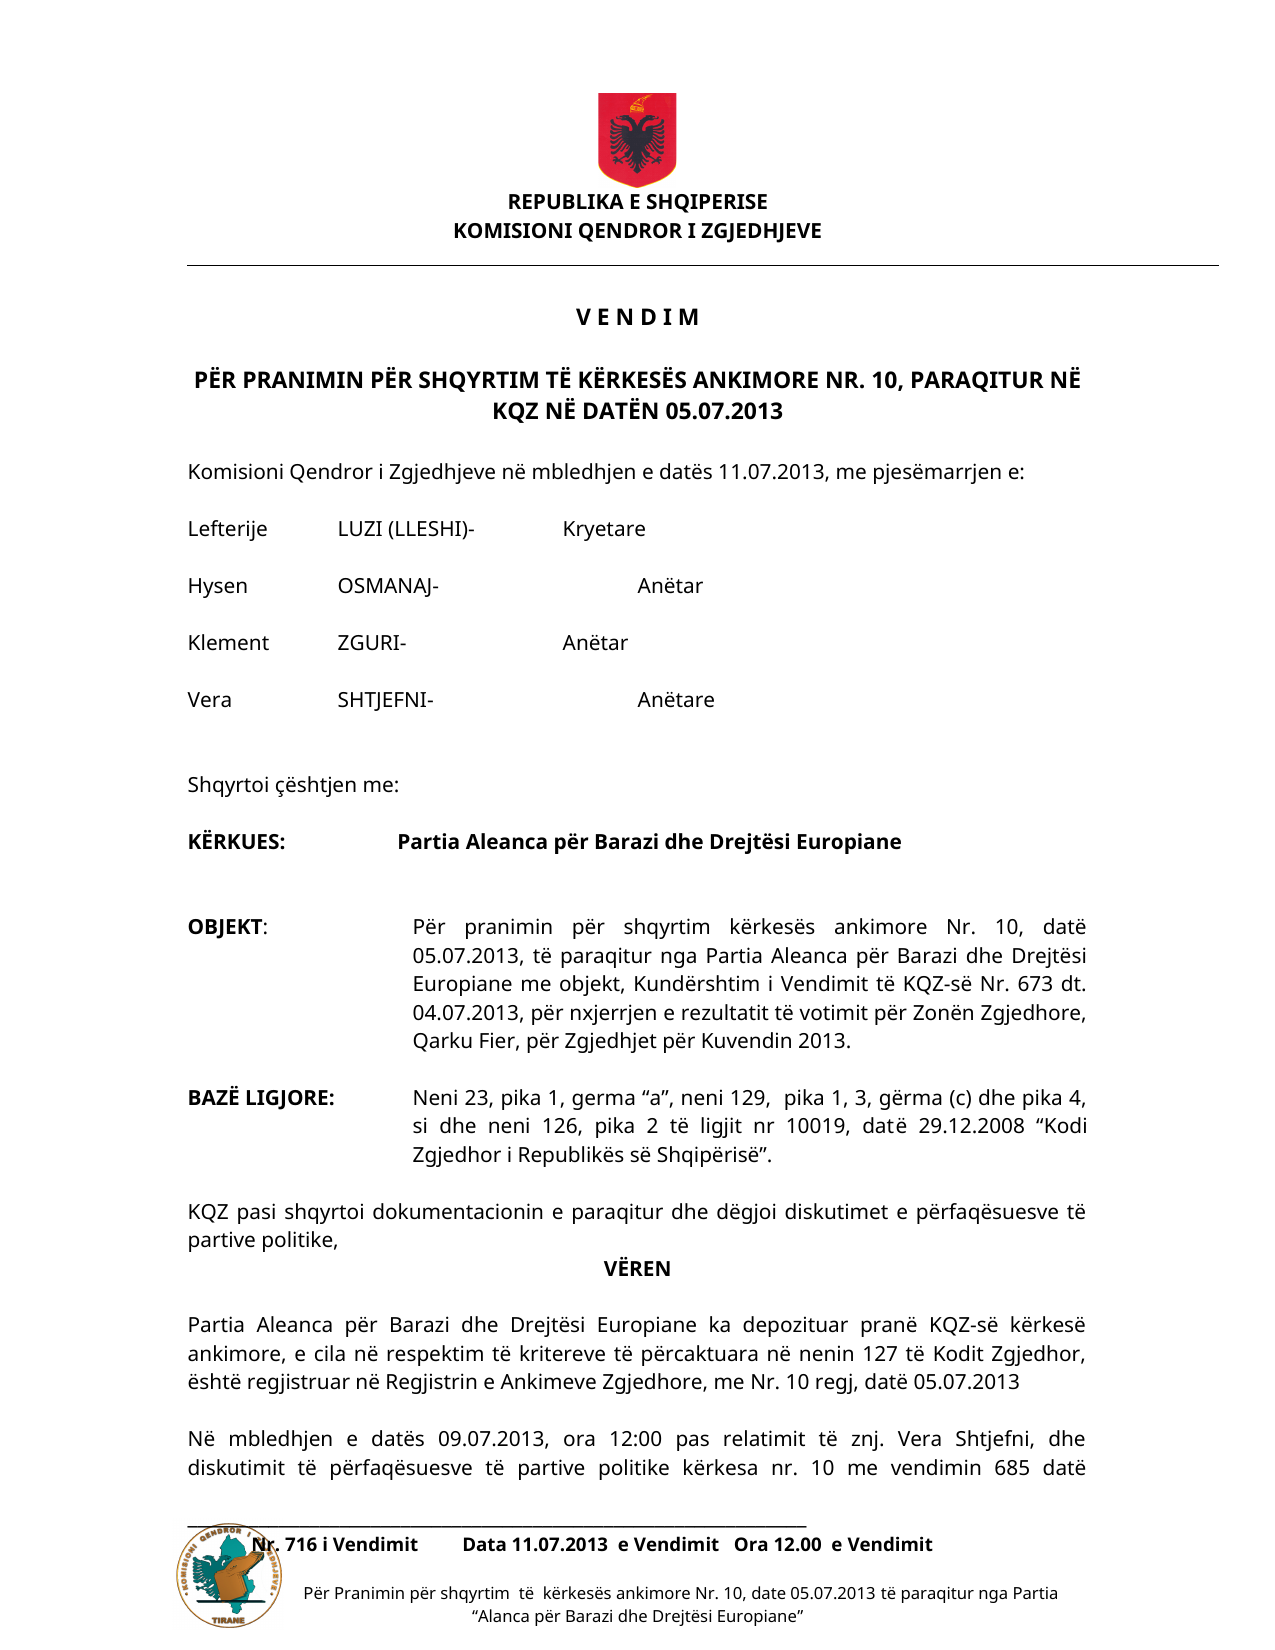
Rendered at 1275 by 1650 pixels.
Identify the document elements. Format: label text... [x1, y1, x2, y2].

text Shqyrtoi çështjen me: [187, 770, 1087, 799]
text Hysen OSMANAJ- Anëtar [187, 571, 1087, 599]
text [187, 1424, 1087, 1481]
text KËRKUES: Partia Aleanca për Barazi dhe Drejtësi Europiane [187, 827, 1087, 856]
text REPUBLIKA E SHQIPERISE [187, 187, 1087, 216]
text KQZ pasi shqyrtoi dokumentacionin e paraqitur dhe dëgjoi diskutimet e përfaqësuesve të partive politike, [187, 1197, 1087, 1254]
text Komisioni Qendror i Zgjedhjeve në mbledhjen e datës 11.07.2013, me pjesëmarrjen e: [187, 457, 1087, 486]
picture [598, 93, 677, 188]
text Klement ZGURI- Anëtar [187, 628, 1087, 656]
text BAZË LIGJORE: Neni 23, pika 1, germa “a”, neni 129, pika 1, 3, gërma (c) dhe pika 4, si dhe neni 126, pika 2 të ligjit nr 10019, datë 29.12.2008 “Kodi Zgjedhor i Republikës së Shqipërisë”. [187, 1083, 1087, 1168]
text Partia Aleanca për Barazi dhe Drejtësi Europiane ka depozituar pranë KQZ-së kërkesë ankimore, e cila në respektim të kritereve të përcaktuara në nenin 127 të Kodit Zgjedhor, është regjistruar në Regjistrin e Ankimeve Zgjedhore, me Nr. 10 regj, datë 05.07.2013 [187, 1311, 1087, 1396]
text PËR PRANIMIN PËR SHQYRTIM TË KËRKESËS ANKIMORE NR. 10, PARAQITUR NË KQZ NË DATËN 05.07.2013 [187, 364, 1087, 426]
subtitle VËREN [187, 1254, 1087, 1282]
text KOMISIONI QENDROR I ZGJEDHJEVE [187, 216, 1087, 244]
picture [171, 1518, 285, 1630]
text OBJEKT: Për pranimin për shqyrtim kërkesës ankimore Nr. 10, datë 05.07.2013, të paraqitur nga Partia Aleanca për Barazi dhe Drejtësi Europiane me objekt, Kundërshtim i Vendimit të KQZ-së Nr. 673 dt. 04.07.2013, për nxjerrjen e rezultatit të votimit për Zonën Zgjedhore, Qarku Fier, për Zgjedhjet për Kuvendin 2013. [187, 912, 1087, 1054]
text V E N D I M [187, 301, 1087, 332]
text Lefterije LUZI (LLESHI)- Kryetare [187, 514, 1087, 543]
text Vera SHTJEFNI- Anëtare [187, 685, 1087, 713]
